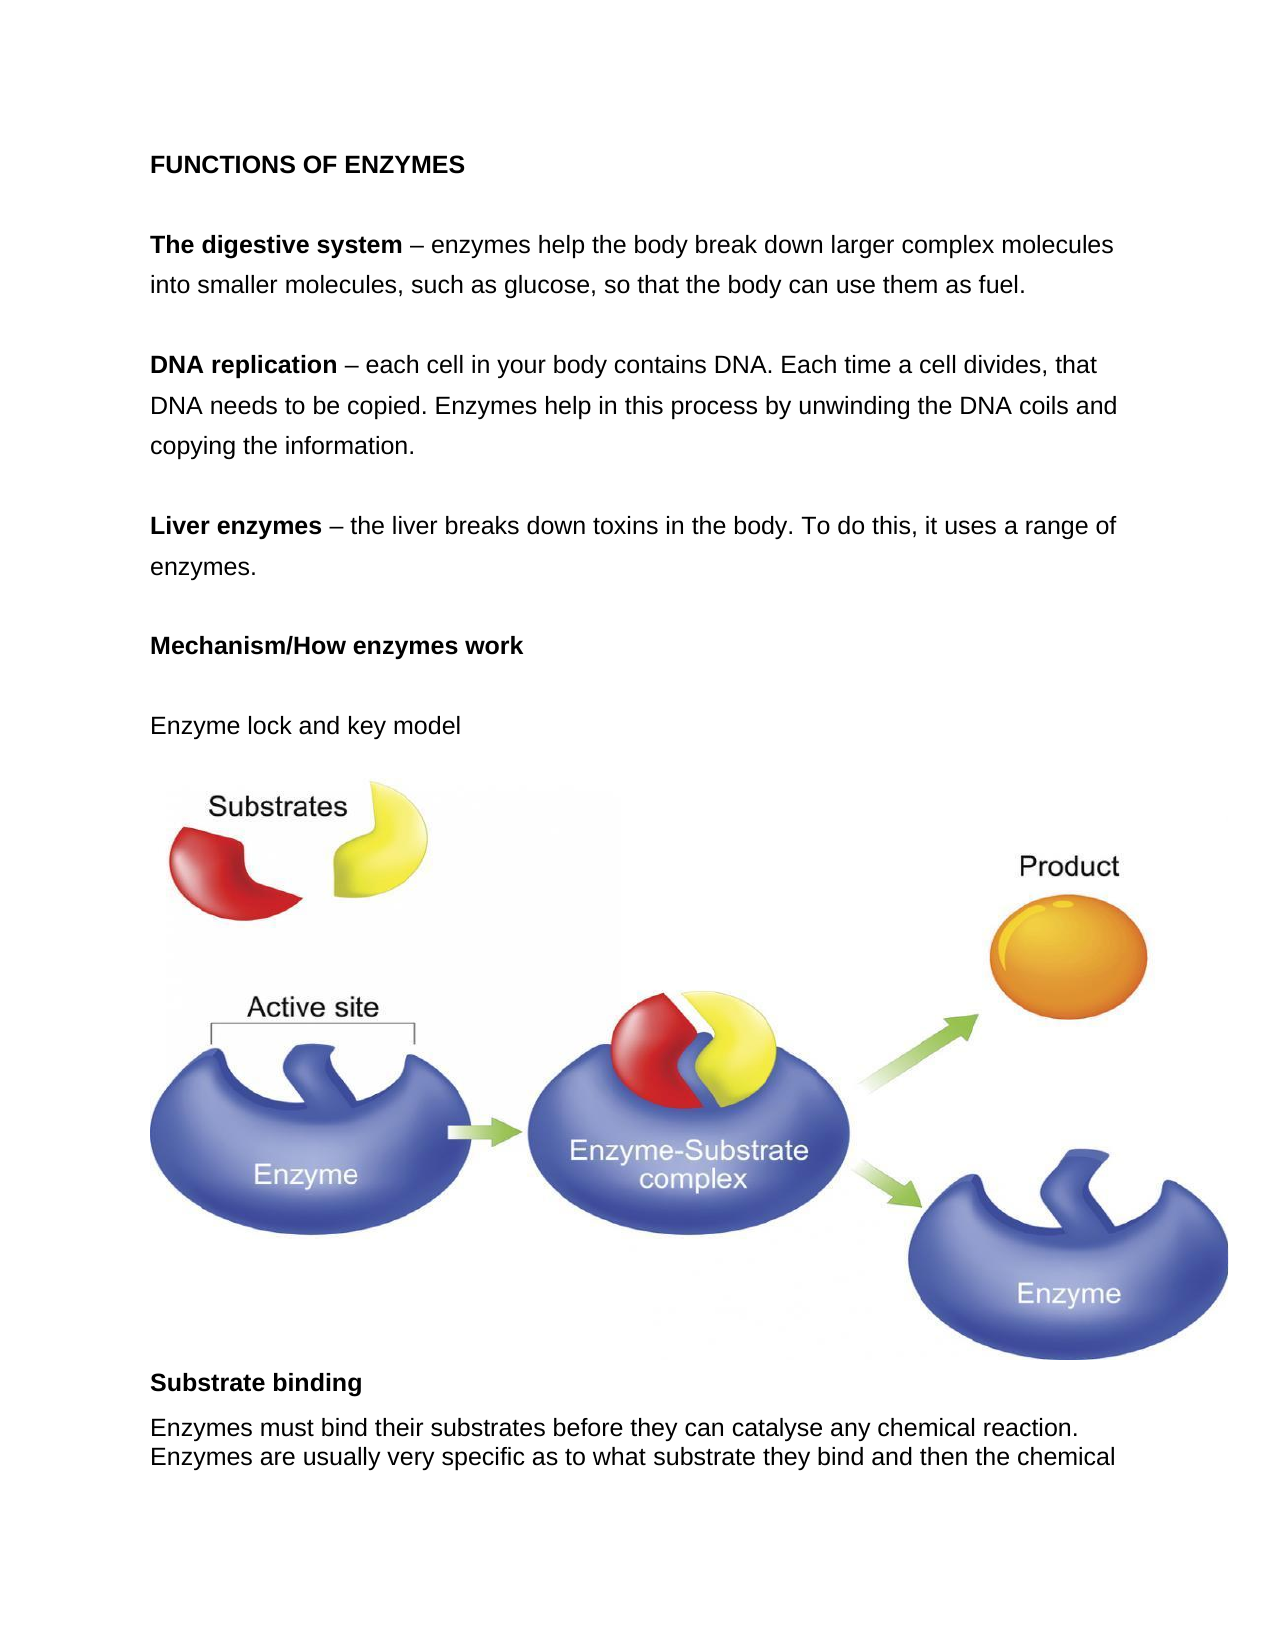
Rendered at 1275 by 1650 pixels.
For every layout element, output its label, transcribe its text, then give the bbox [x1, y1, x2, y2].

text DNA replication – each cell in your body contains DNA. Each time a cell divides, that DNA needs to be copied. Enzymes help in this process by unwinding the DNA coils and copying the information. [150, 338, 1125, 460]
text The digestive system – enzymes help the body break down larger complex molecules into smaller molecules, such as glucose, so that the body can use them as fuel. [150, 218, 1125, 299]
text FUNCTIONS OF ENZYMES [150, 150, 1125, 179]
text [150, 1413, 1125, 1471]
picture [150, 778, 1229, 1360]
subtitle Substrate binding [150, 1367, 1125, 1396]
text Liver enzymes – the liver breaks down toxins in the body. To do this, it uses a range of enzymes. [150, 499, 1125, 580]
text Enzyme lock and key model [150, 699, 1125, 740]
text Mechanism/How enzymes work [150, 619, 1125, 660]
